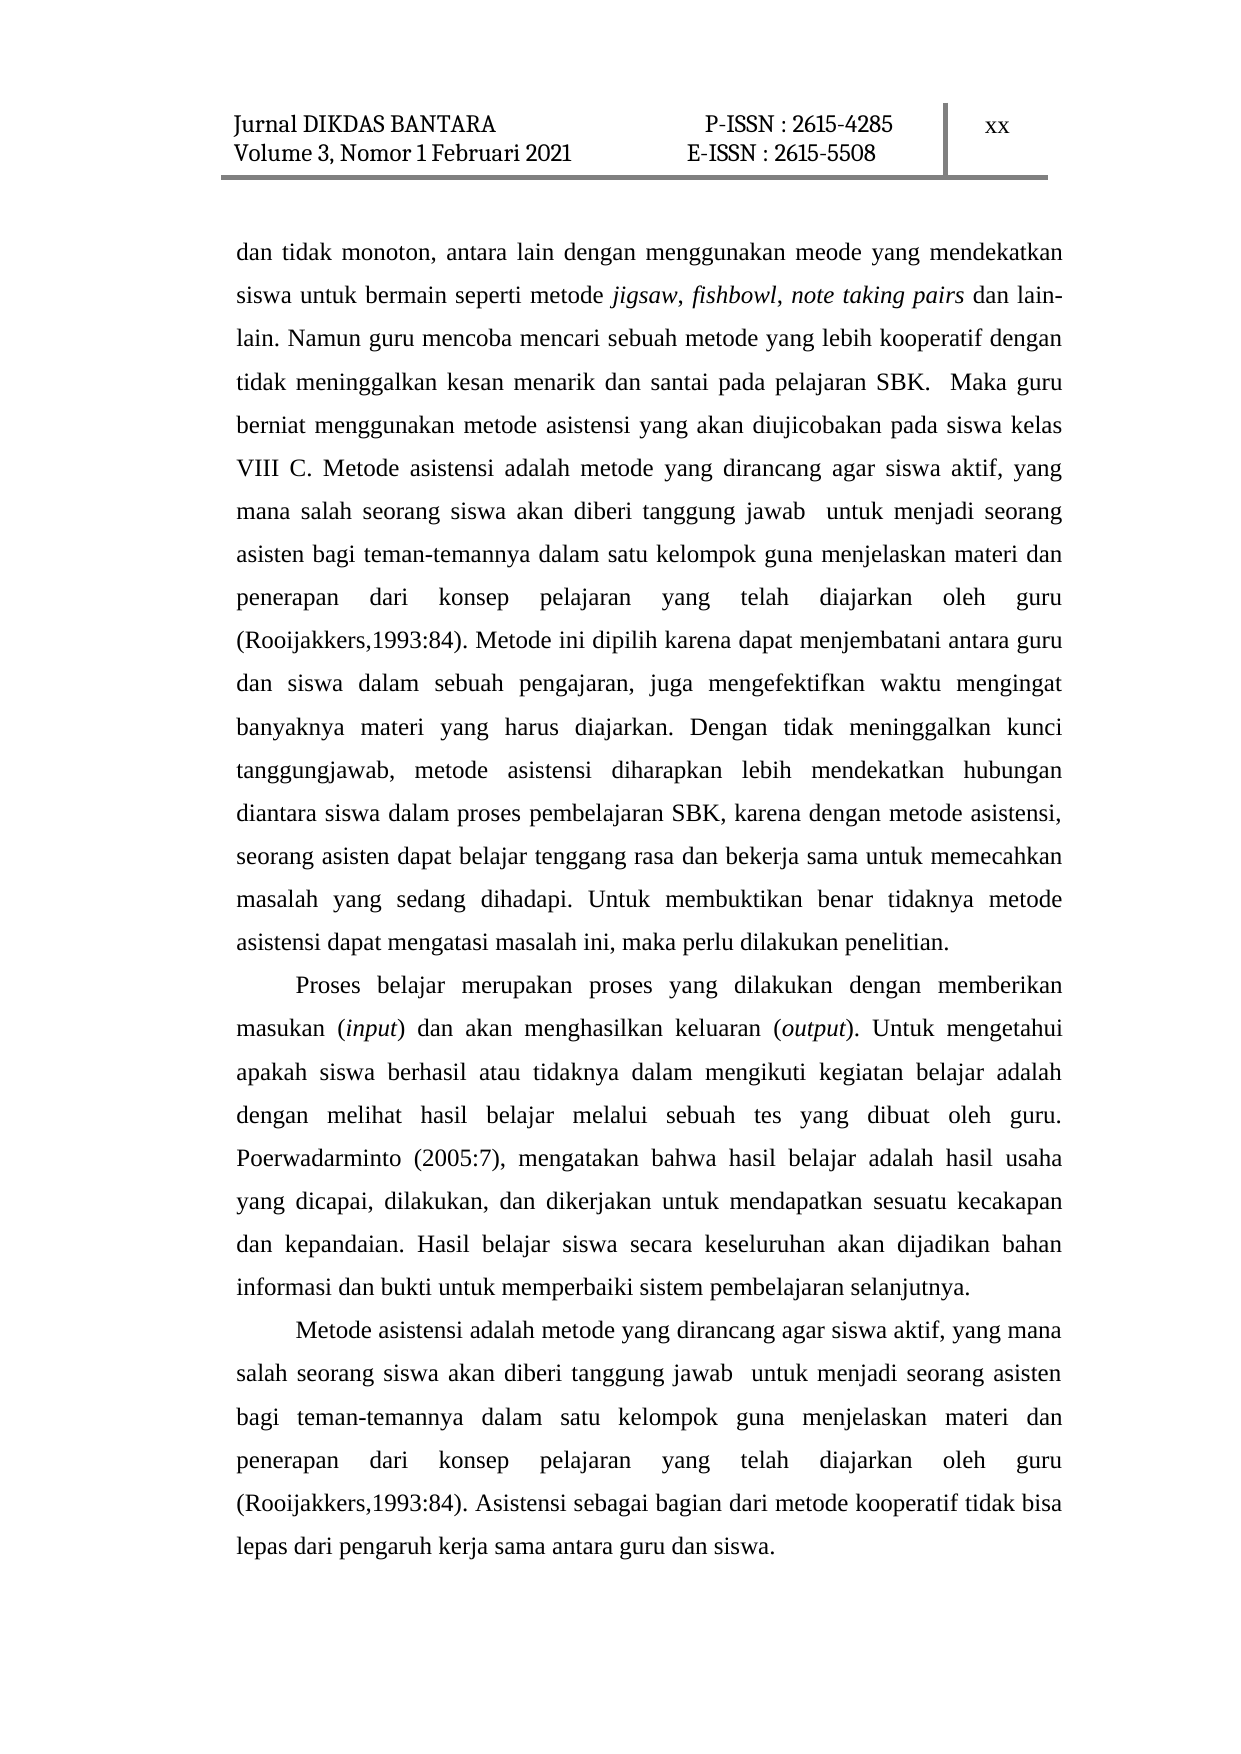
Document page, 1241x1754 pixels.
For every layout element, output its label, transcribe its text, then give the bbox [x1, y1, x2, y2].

list Proses belajar merupakan proses yang dilakukan dengan memberikan masukan (input) dan akan menghasilkan keluaran (output). Untuk mengetahui apakah siswa berhasil atau tidaknya dalam mengikuti kegiatan belajar adalah dengan melihat hasil belajar melalui sebuah tes yang dibuat oleh guru. Poerwadarminto (2005:7), mengatakan bahwa hasil belajar adalah hasil usaha yang dicapai, dilakukan, dan dikerjakan untuk mendapatkan sesuatu kecakapan dan kepandaian. Hasil belajar siswa secara keseluruhan akan dijadikan bahan informasi dan bukti untuk memperbaiki sistem pembelajaran selanjutnya. [236, 970, 1063, 1301]
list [236, 237, 1063, 956]
list Metode asistensi adalah metode yang dirancang agar siswa aktif, yang mana salah seorang siswa akan diberi tanggung jawab untuk menjadi seorang asisten bagi teman-temannya dalam satu kelompok guna menjelaskan materi dan penerapan dari konsep pelajaran yang telah diajarkan oleh guru (Rooijakkers,1993:84). Asistensi sebagai bagian dari metode kooperatif tidak bisa lepas dari pengaruh kerja sama antara guru dan siswa. [236, 1315, 1063, 1560]
